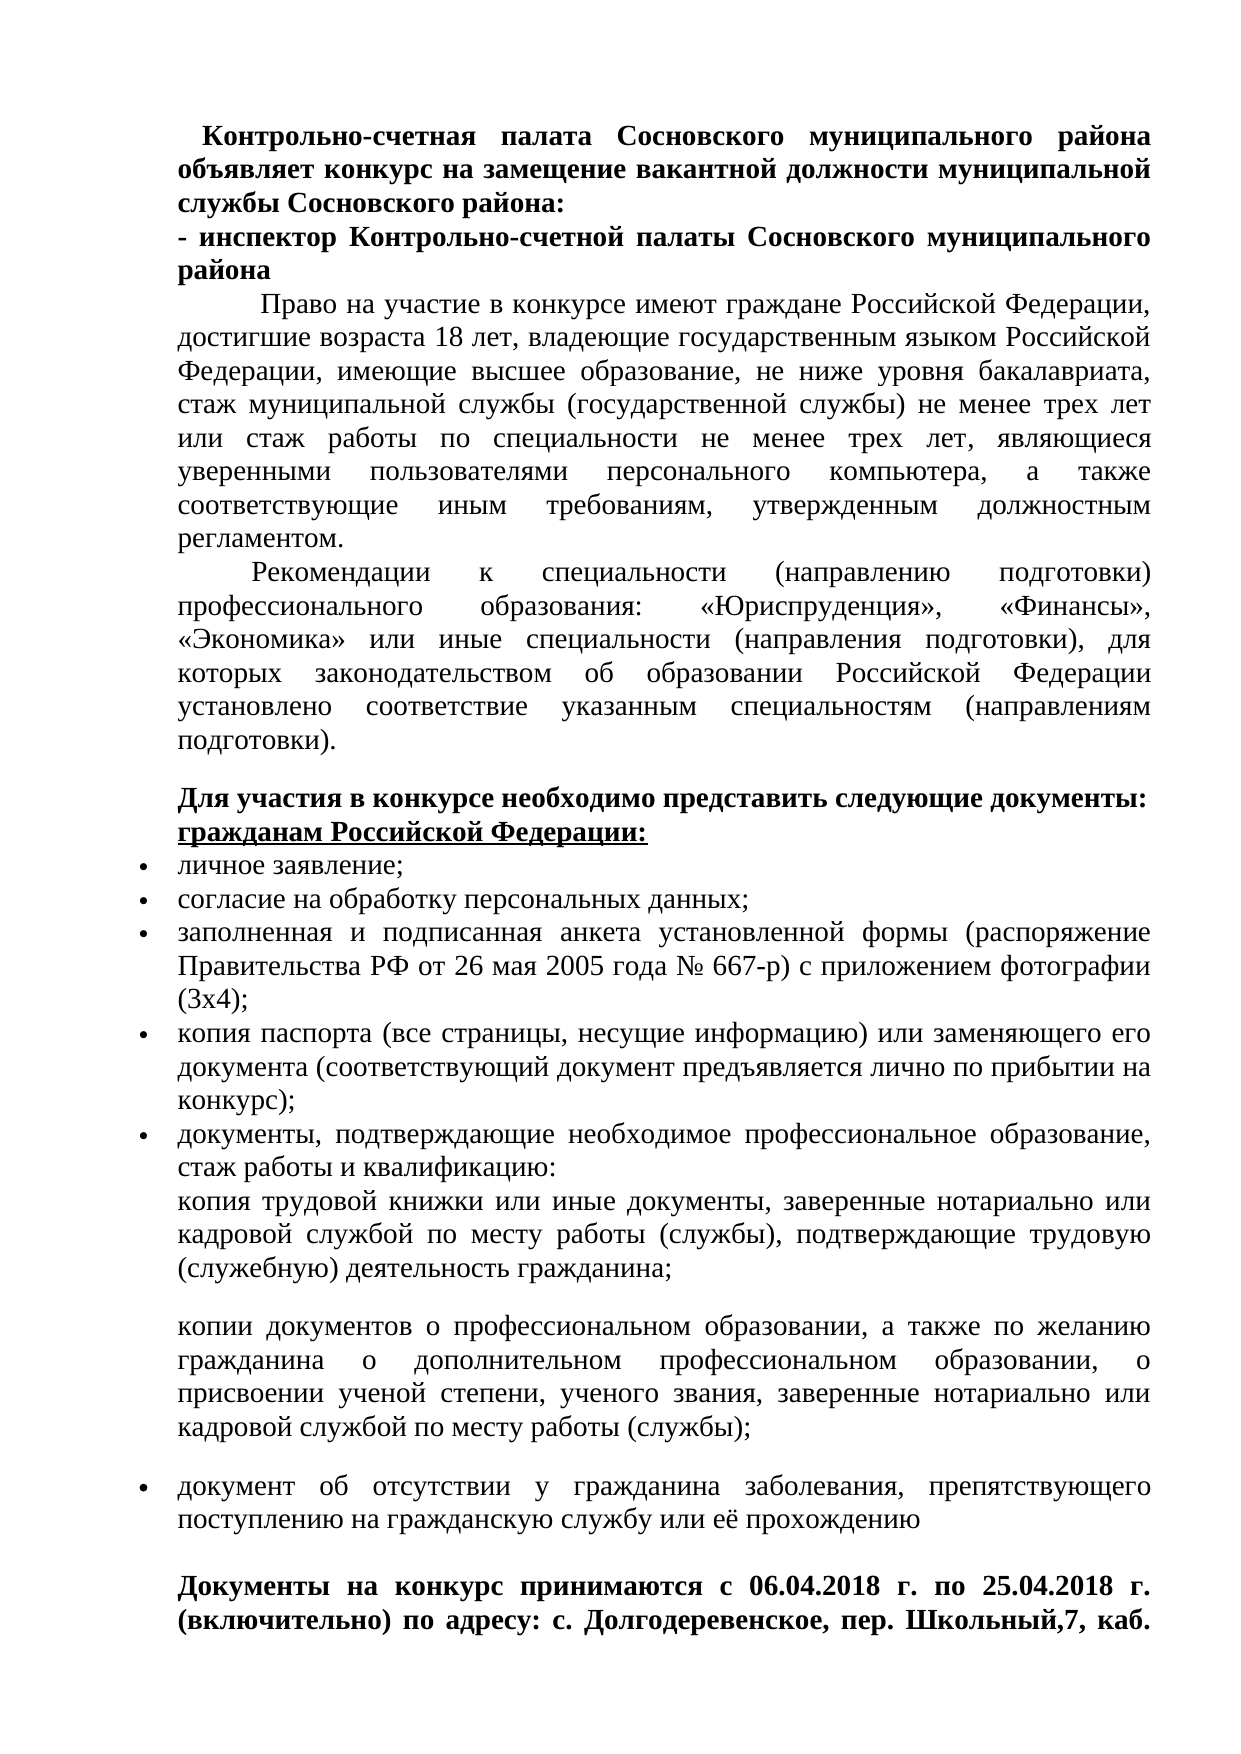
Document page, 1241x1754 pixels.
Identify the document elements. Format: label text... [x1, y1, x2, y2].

list копия паспорта (все страницы, несущие информацию) или заменяющего его документа (соответствующий документ предъявляется лично по прибытии на конкурс); [140, 1015, 1152, 1116]
text копии документов о профессиональном образовании, а также по желанию гражданина о дополнительном профессиональном образовании, о присвоении ученой степени, ученого звания, заверенные нотариально или кадровой службой по месту работы (службы); [177, 1308, 1152, 1443]
text Рекомендации к специальности (направлению подготовки) профессионального образования: «Юриспруденция», «Финансы», «Экономика» или иные специальности (направления подготовки), для которых законодательством об образовании Российской Федерации установлено соответствие указанным специальностям (направлениям подготовки). [177, 554, 1152, 755]
text гражданам Российской Федерации: [177, 814, 1152, 847]
text Право на участие в конкурсе имеют граждане Российской Федерации, достигшие возраста 18 лет, владеющие государственным языком Российской Федерации, имеющие высшее образование, не ниже уровня бакалавриата, стаж муниципальной службы (государственной службы) не менее трех лет или стаж работы по специальности не менее трех лет, являющиеся уверенными пользователями персонального компьютера, а также соответствующие иным требованиям, утвержденным должностным регламентом. [177, 286, 1152, 386]
list согласие на обработку персональных данных; [140, 881, 1152, 914]
list документ об отсутствии у гражданина заболевания, препятствующего поступлению на гражданскую службу или её прохождению [140, 1468, 1152, 1535]
list заполненная и подписанная анкета установленной формы (распоряжение Правительства РФ от 26 мая 2005 года № 667-р) с приложением фотографии (3х4); [140, 914, 1152, 1015]
text Контрольно-счетная палата Сосновского муниципального района объявляет конкурс на замещение вакантной должности муниципальной службы Сосновского района: [177, 118, 1152, 219]
list документы, подтверждающие необходимое профессиональное образование, стаж работы и квалификацию: [140, 1116, 1152, 1183]
list личное заявление; [140, 847, 1152, 881]
text Право на участие в конкурсе имеют граждане Российской Федерации, достигшие возраста 18 лет, владеющие государственным языком Российской Федерации, имеющие высшее образование, не ниже уровня бакалавриата, стаж муниципальной службы (государственной службы) не менее трех лет или стаж работы по специальности не менее трех лет, являющиеся уверенными пользователями персонального компьютера, а также соответствующие иным требованиям, утвержденным должностным регламентом. [177, 420, 1152, 554]
text копия трудовой книжки или иные документы, заверенные нотариально или кадровой службой по месту работы (службы), подтверждающие трудовую (служебную) деятельность гражданина; [177, 1183, 1152, 1283]
text Для участия в конкурсе необходимо представить следующие документы: [177, 780, 1152, 814]
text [177, 1568, 1152, 1635]
text - инспектор Контрольно-счетной палаты Сосновского муниципального района [177, 219, 1152, 286]
